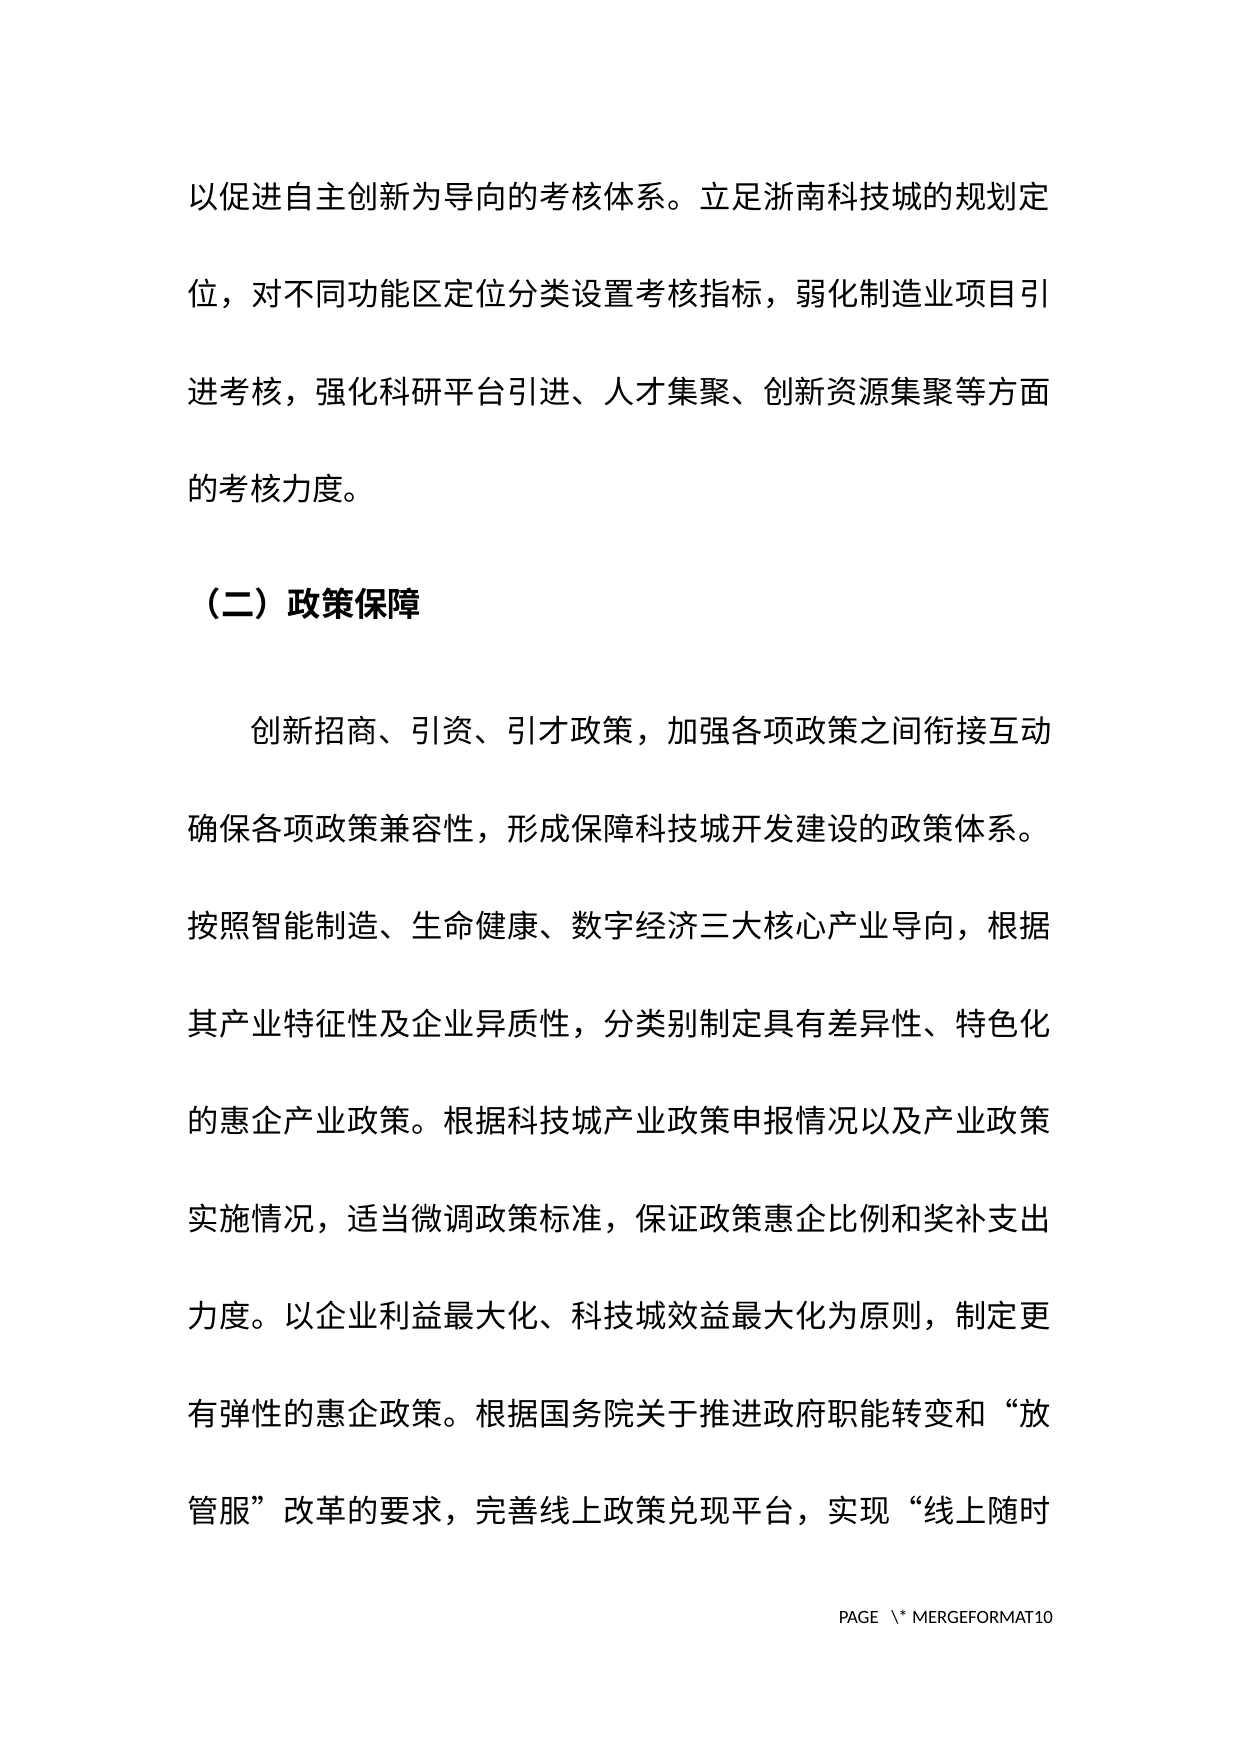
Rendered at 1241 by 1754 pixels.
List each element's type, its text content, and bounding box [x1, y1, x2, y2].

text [187, 696, 1053, 1541]
subtitle （二）政策保障 [187, 569, 1053, 634]
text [187, 162, 1053, 519]
